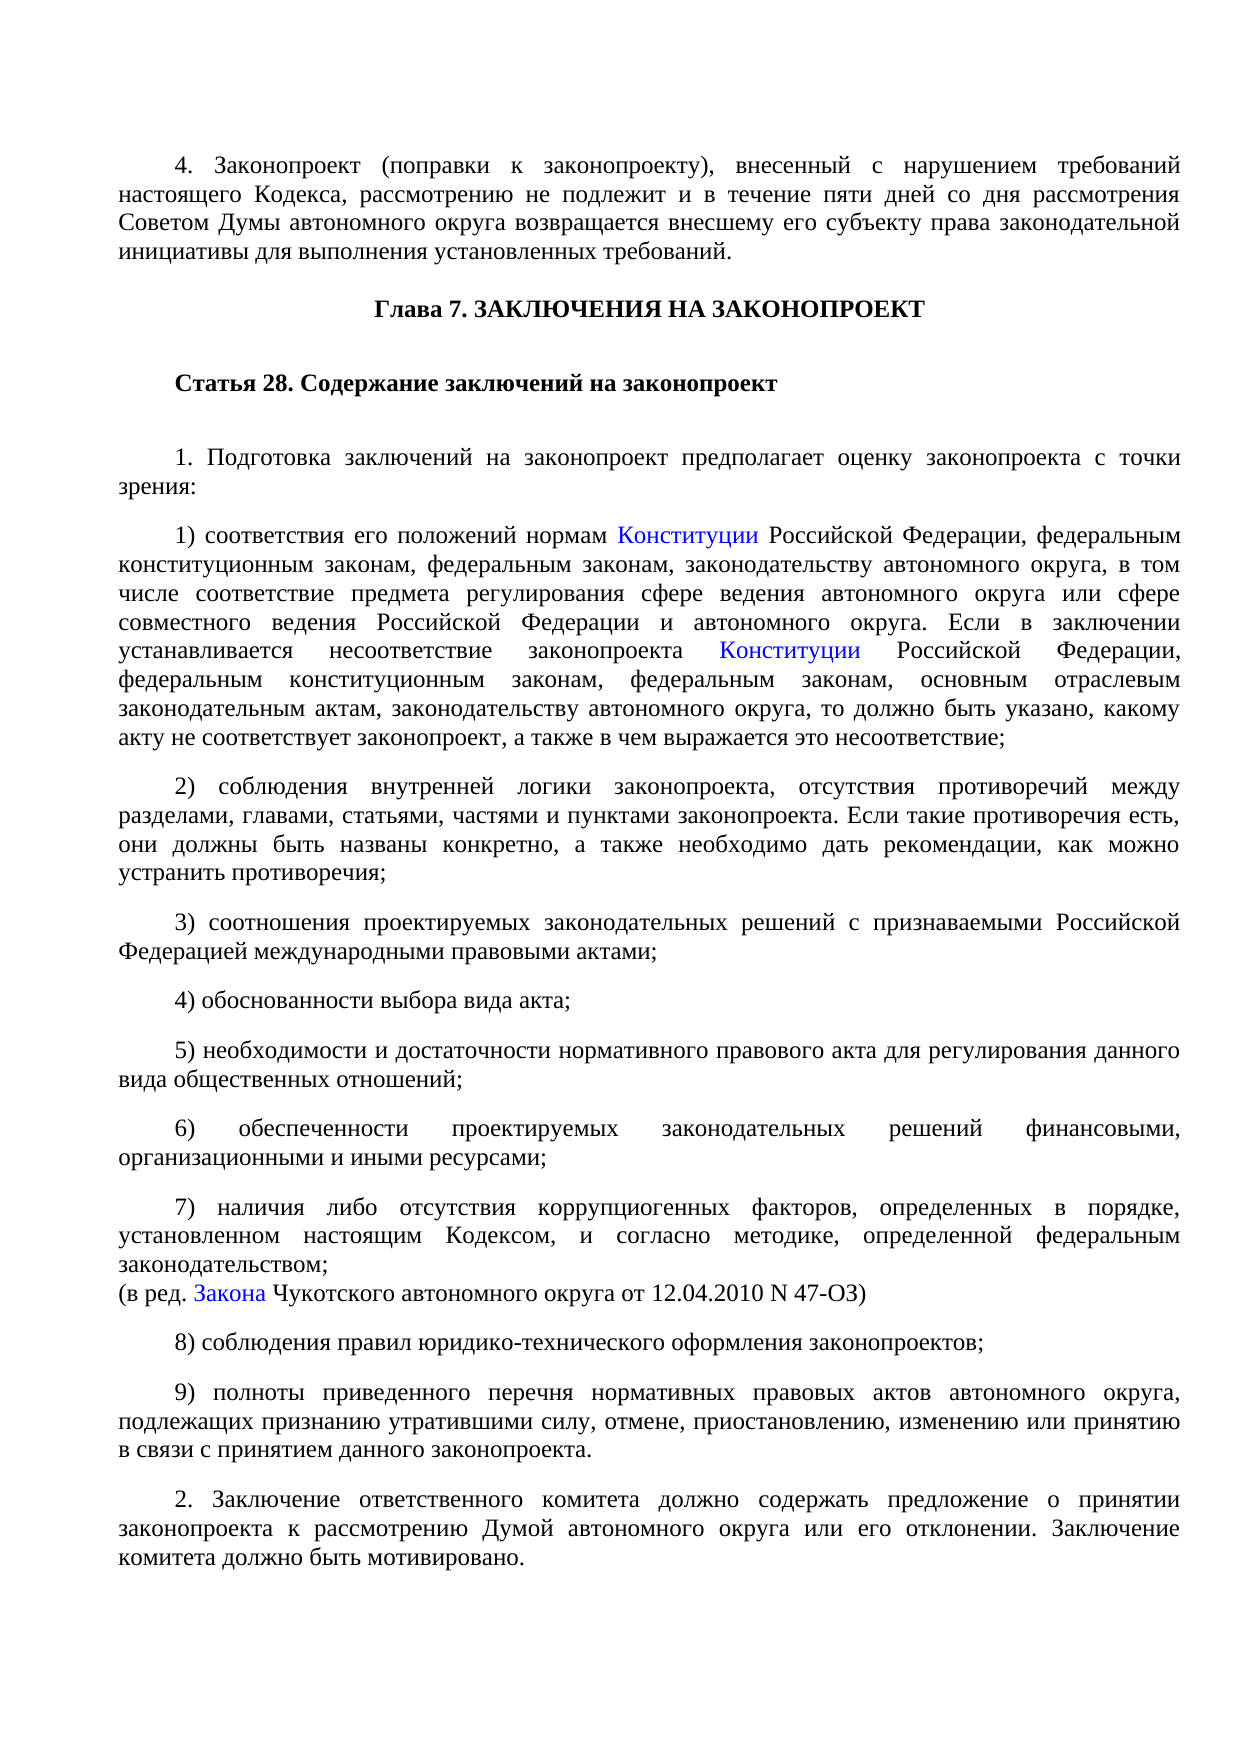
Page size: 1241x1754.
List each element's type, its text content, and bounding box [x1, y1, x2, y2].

text 3) соотношения проектируемых законодательных решений с признаваемыми Российской Федерацией международными правовыми актами; [118, 907, 1181, 964]
text 5) необходимости и достаточности нормативного правового акта для регулирования данного вида общественных отношений; [118, 1035, 1181, 1092]
text 9) полноты приведенного перечня нормативных правовых актов автономного округа, подлежащих признанию утратившими силу, отмене, приостановлению, изменению или принятию в связи с принятием данного законопроекта. [118, 1377, 1181, 1463]
text 1. Подготовка заключений на законопроект предполагает оценку законопроекта с точки зрения: [118, 442, 1181, 499]
text 4) обоснованности выбора вида акта; [118, 985, 1181, 1014]
text 8) соблюдения правил юридико-технического оформления законопроектов; [118, 1327, 1181, 1356]
text 1) соответствия его положений нормам Конституции Российской Федерации, федеральным конституционным законам, федеральным законам, законодательству автономного округа, в том числе соответствие предмета регулирования сфере ведения автономного округа или сфере совместного ведения Российской Федерации и автономного округа. Если в заключении устанавливается несоответствие законопроекта Конституции Российской Федерации, федеральным конституционным законам, федеральным законам, основным отраслевым законодательным актам, законодательству автономного округа, то должно быть указано, какому акту не соответствует законопроект, а также в чем выражается это несоответствие; [118, 520, 1181, 750]
text Статья 28. Содержание заключений на законопроект [118, 368, 1181, 397]
text 2. Заключение ответственного комитета должно содержать предложение о принятии законопроекта к рассмотрению Думой автономного округа или его отклонении. Заключение комитета должно быть мотивировано. [118, 1484, 1181, 1570]
text 6) обеспеченности проектируемых законодательных решений финансовыми, организационными и иными ресурсами; [118, 1113, 1181, 1171]
text 7) наличия либо отсутствия коррупциогенных факторов, определенных в порядке, установленном настоящим Кодексом, и согласно методике, определенной федеральным законодательством; [118, 1192, 1181, 1278]
text (в ред. Закона Чукотского автономного округа от 12.04.2010 N 47-ОЗ) [118, 1278, 1181, 1307]
text 4. Законопроект (поправки к законопроекту), внесенный с нарушением требований настоящего Кодекса, рассмотрению не подлежит и в течение пяти дней со дня рассмотрения Советом Думы автономного округа возвращается внесшему его субъекту права законодательной инициативы для выполнения установленных требований. [118, 150, 1181, 265]
text 2) соблюдения внутренней логики законопроекта, отсутствия противоречий между разделами, главами, статьями, частями и пунктами законопроекта. Если такие противоречия есть, они должны быть названы конкретно, а также необходимо дать рекомендации, как можно устранить противоречия; [118, 771, 1181, 886]
text Глава 7. ЗАКЛЮЧЕНИЯ НА ЗАКОНОПРОЕКТ [118, 294, 1181, 322]
